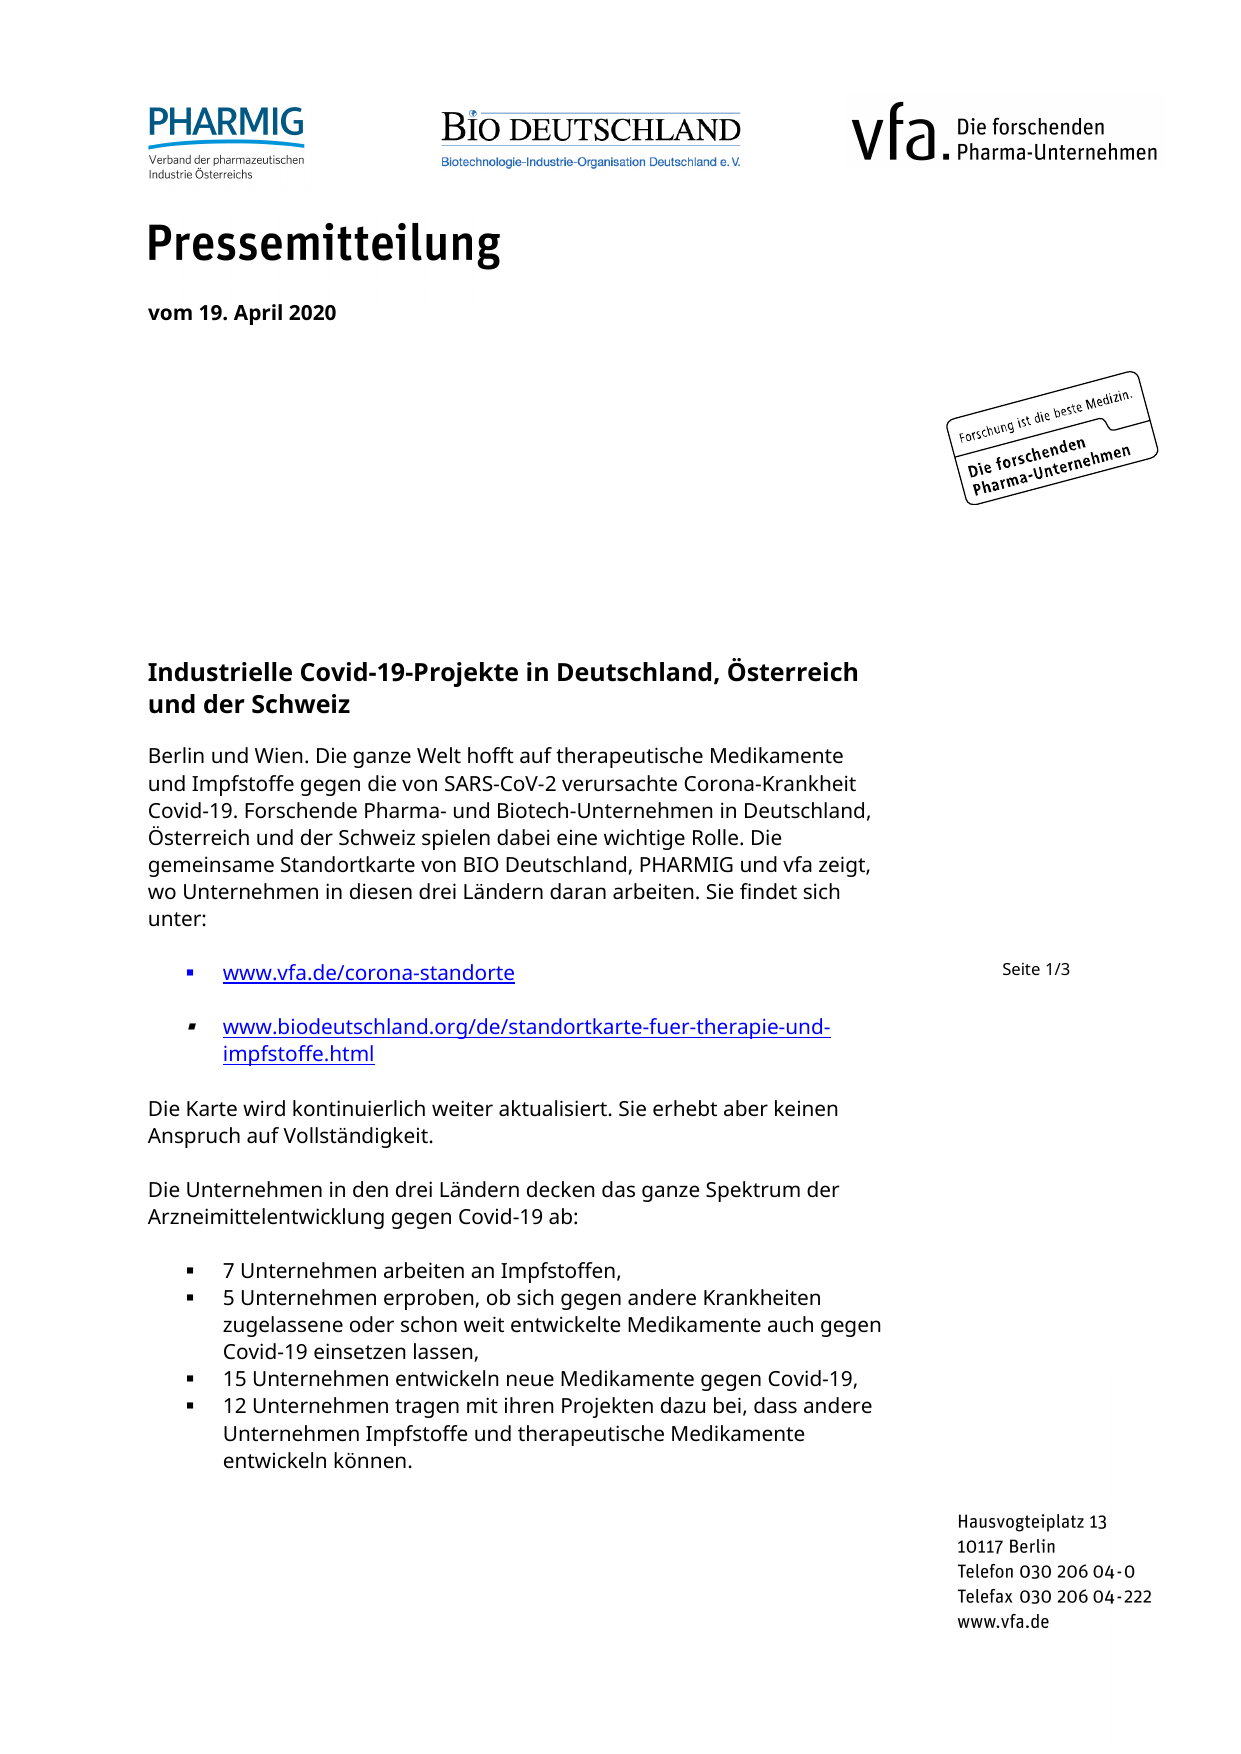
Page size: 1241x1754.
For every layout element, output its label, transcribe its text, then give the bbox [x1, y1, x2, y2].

list 7 Unternehmen arbeiten an Impfstoffen, [185, 1257, 886, 1284]
picture [421, 87, 759, 178]
picture [143, 99, 312, 192]
list 15 Unternehmen entwickeln neue Medikamente gegen Covid-19, [185, 1365, 886, 1392]
picture [135, 211, 521, 306]
list www.vfa.de/corona-standorte [185, 959, 886, 986]
text Die Unternehmen in den drei Ländern decken das ganze Spektrum der Arzneimittelentwicklung gegen Covid-19 ab: [148, 1176, 886, 1230]
list 12 Unternehmen tragen mit ihren Projekten dazu bei, dass andere Unternehmen Impfstoffe und therapeutische Medikamente entwickeln können. [185, 1392, 886, 1473]
text Berlin und Wien. Die ganze Welt hofft auf therapeutische Medikamente und Impfstoffe gegen die von SARS-CoV-2 verursachte Corona-Krankheit Covid-19. Forschende Pharma- und Biotech-Unternehmen in Deutschland, Österreich und der Schweiz spielen dabei eine wichtige Rolle. Die gemeinsame Standortkarte von BIO Deutschland, PHARMIG und vfa zeigt, wo Unternehmen in diesen drei Ländern daran arbeiten. Sie findet sich unter: [148, 742, 886, 932]
picture [945, 1370, 1194, 1750]
text Die Karte wird kontinuierlich weiter aktualisiert. Sie erhebt aber keinen Anspruch auf Vollständigkeit. [148, 1094, 886, 1148]
list 5 Unternehmen erproben, ob sich gegen andere Krankheiten zugelassene oder schon weit entwickelte Medikamente auch gegen Covid-19 einsetzen lassen, [185, 1284, 886, 1365]
text Industrielle Covid-19-Projekte in Deutschland, Österreich und der Schweiz [148, 298, 886, 719]
list www.biodeutschland.org/de/standortkarte-fuer-therapie-und-impfstoffe.html [185, 1013, 886, 1067]
picture [844, 94, 1164, 168]
